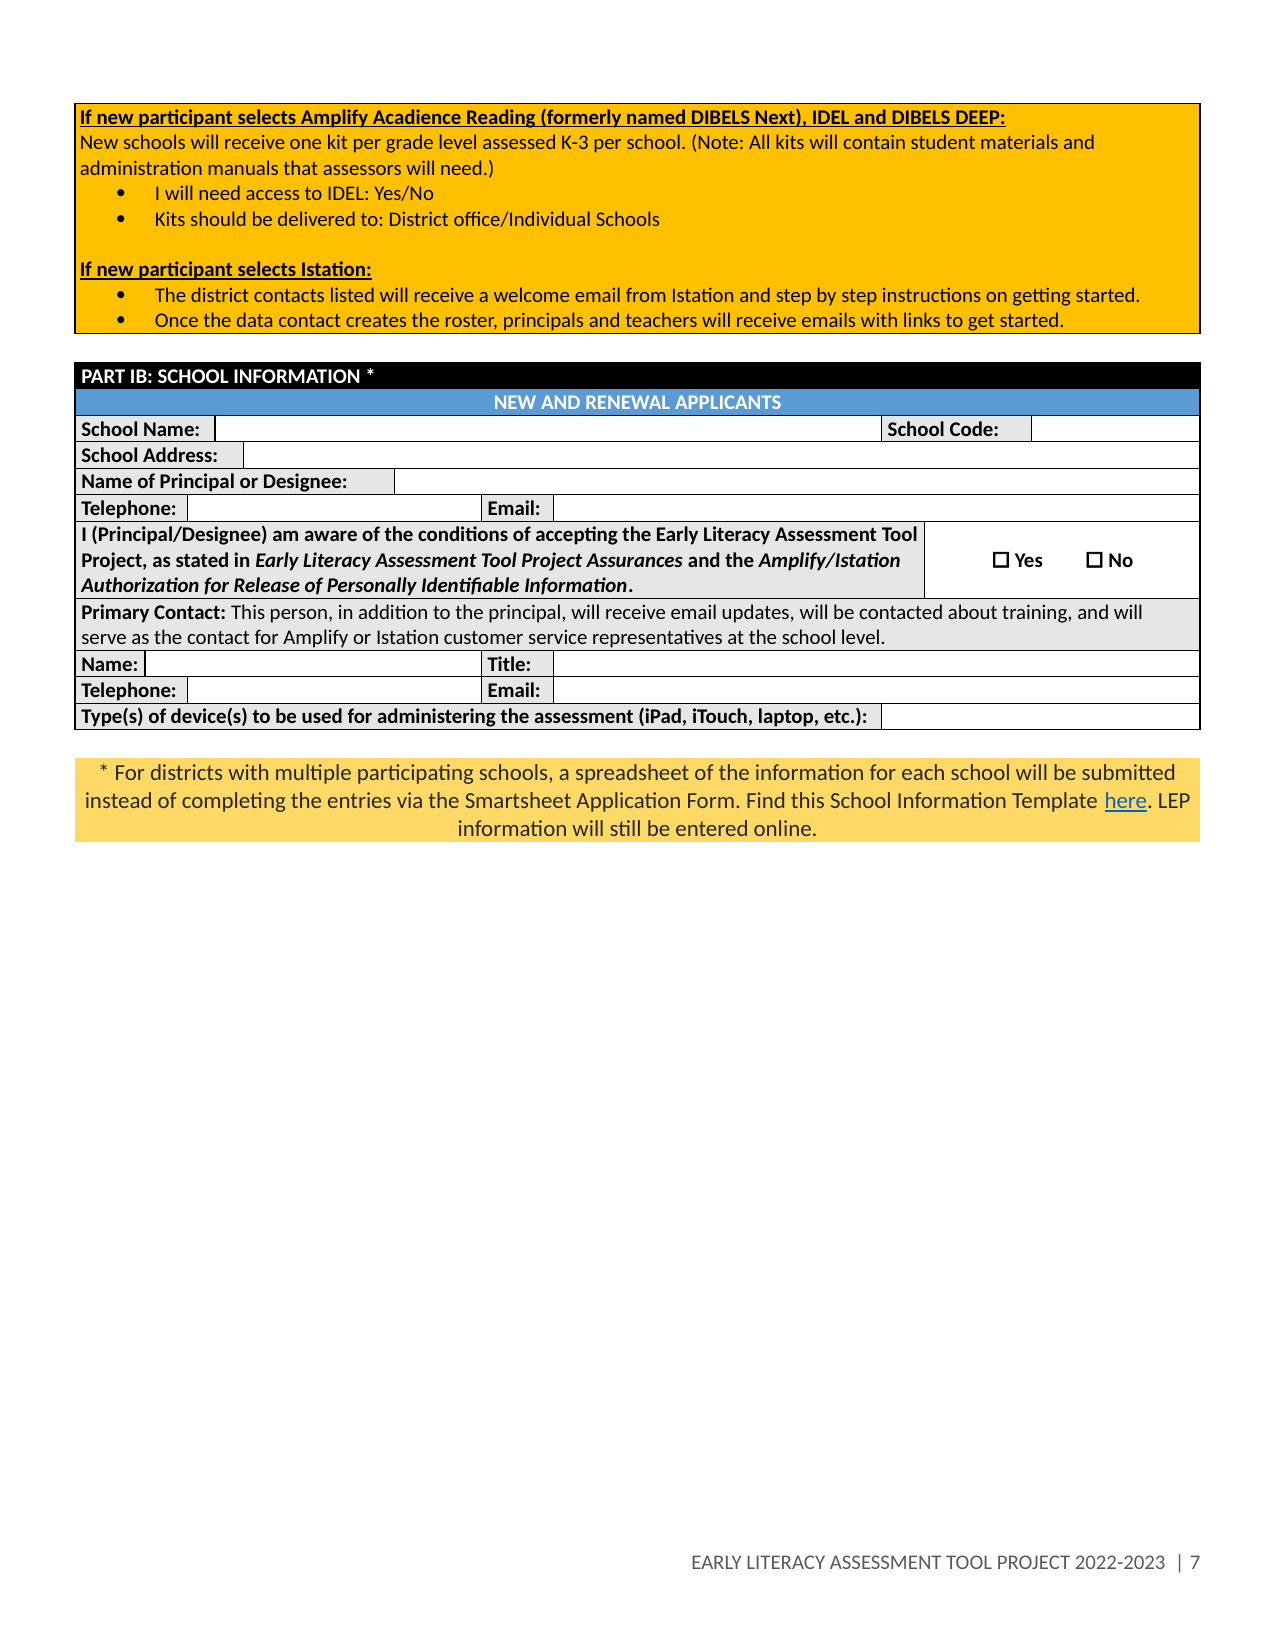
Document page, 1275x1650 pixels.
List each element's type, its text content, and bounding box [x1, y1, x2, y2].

table_cell Name of Principal or Designee: [76, 469, 394, 494]
table_cell [882, 704, 1199, 729]
table_cell I (Principal/Designee) am aware of the conditions of accepting the Early Literacy Assessment Tool Project, as stated in Early Literacy Assessment Tool Project Assurances and the Amplify/Istation Authorization for Release of Personally Identifiable Information. [76, 522, 924, 598]
table_cell [554, 677, 1199, 703]
table_cell Name: [76, 651, 144, 676]
table_cell [146, 651, 481, 676]
table_cell [395, 469, 1199, 494]
table_cell [554, 651, 1199, 676]
text * For districts with multiple participating schools, a spreadsheet of the information for each school will be submitted instead of completing the entries via the Smartsheet Application Form. Find this School Information Template here. LEP information will still be entered online. [75, 758, 1200, 842]
table_cell [216, 416, 881, 441]
table_cell Primary Contact: This person, in addition to the principal, will receive email updates, will be contacted about training, and will serve as the contact for Amplify or Istation customer service representatives at the school level. [76, 599, 1199, 650]
table_cell Telephone: [76, 495, 187, 521]
table_cell [244, 442, 1199, 468]
table_cell School Code: [882, 416, 1031, 441]
table_cell Email: [482, 495, 553, 521]
table_cell Email: [482, 677, 553, 703]
table_cell Telephone: [76, 677, 187, 703]
table_cell [1032, 416, 1199, 441]
table_cell Type(s) of device(s) to be used for administering the assessment (iPad, iTouch, laptop, etc.): [76, 704, 881, 729]
table_cell [554, 495, 1199, 521]
table_cell [188, 677, 481, 703]
table_cell Title: [482, 651, 553, 676]
table_cell [188, 495, 481, 521]
table_cell Yes No [925, 522, 1199, 598]
table_cell School Name: [76, 416, 214, 441]
table_cell If new participant selects Amplify Acadience Reading (formerly named DIBELS Next), IDEL and DIBELS DEEP: New schools will receive one kit per grade level assessed K-3 per school. (Note: All kits will contain student materials and administration manuals that assessors will need.) I will need access to IDEL: Yes/No Kits should be delivered to: District office/Individual Schools If new participant selects Istation: The district contacts listed will receive a welcome email from Istation and step by step instructions on getting started. Once the data contact creates the roster, principals and teachers will receive emails with links to get started. [76, 104, 1199, 333]
table_cell NEW AND RENEWAL APPLICANTS [76, 389, 1199, 415]
table_cell School Address: [76, 442, 243, 468]
table_header PART IB: SCHOOL INFORMATION * [76, 363, 1199, 388]
